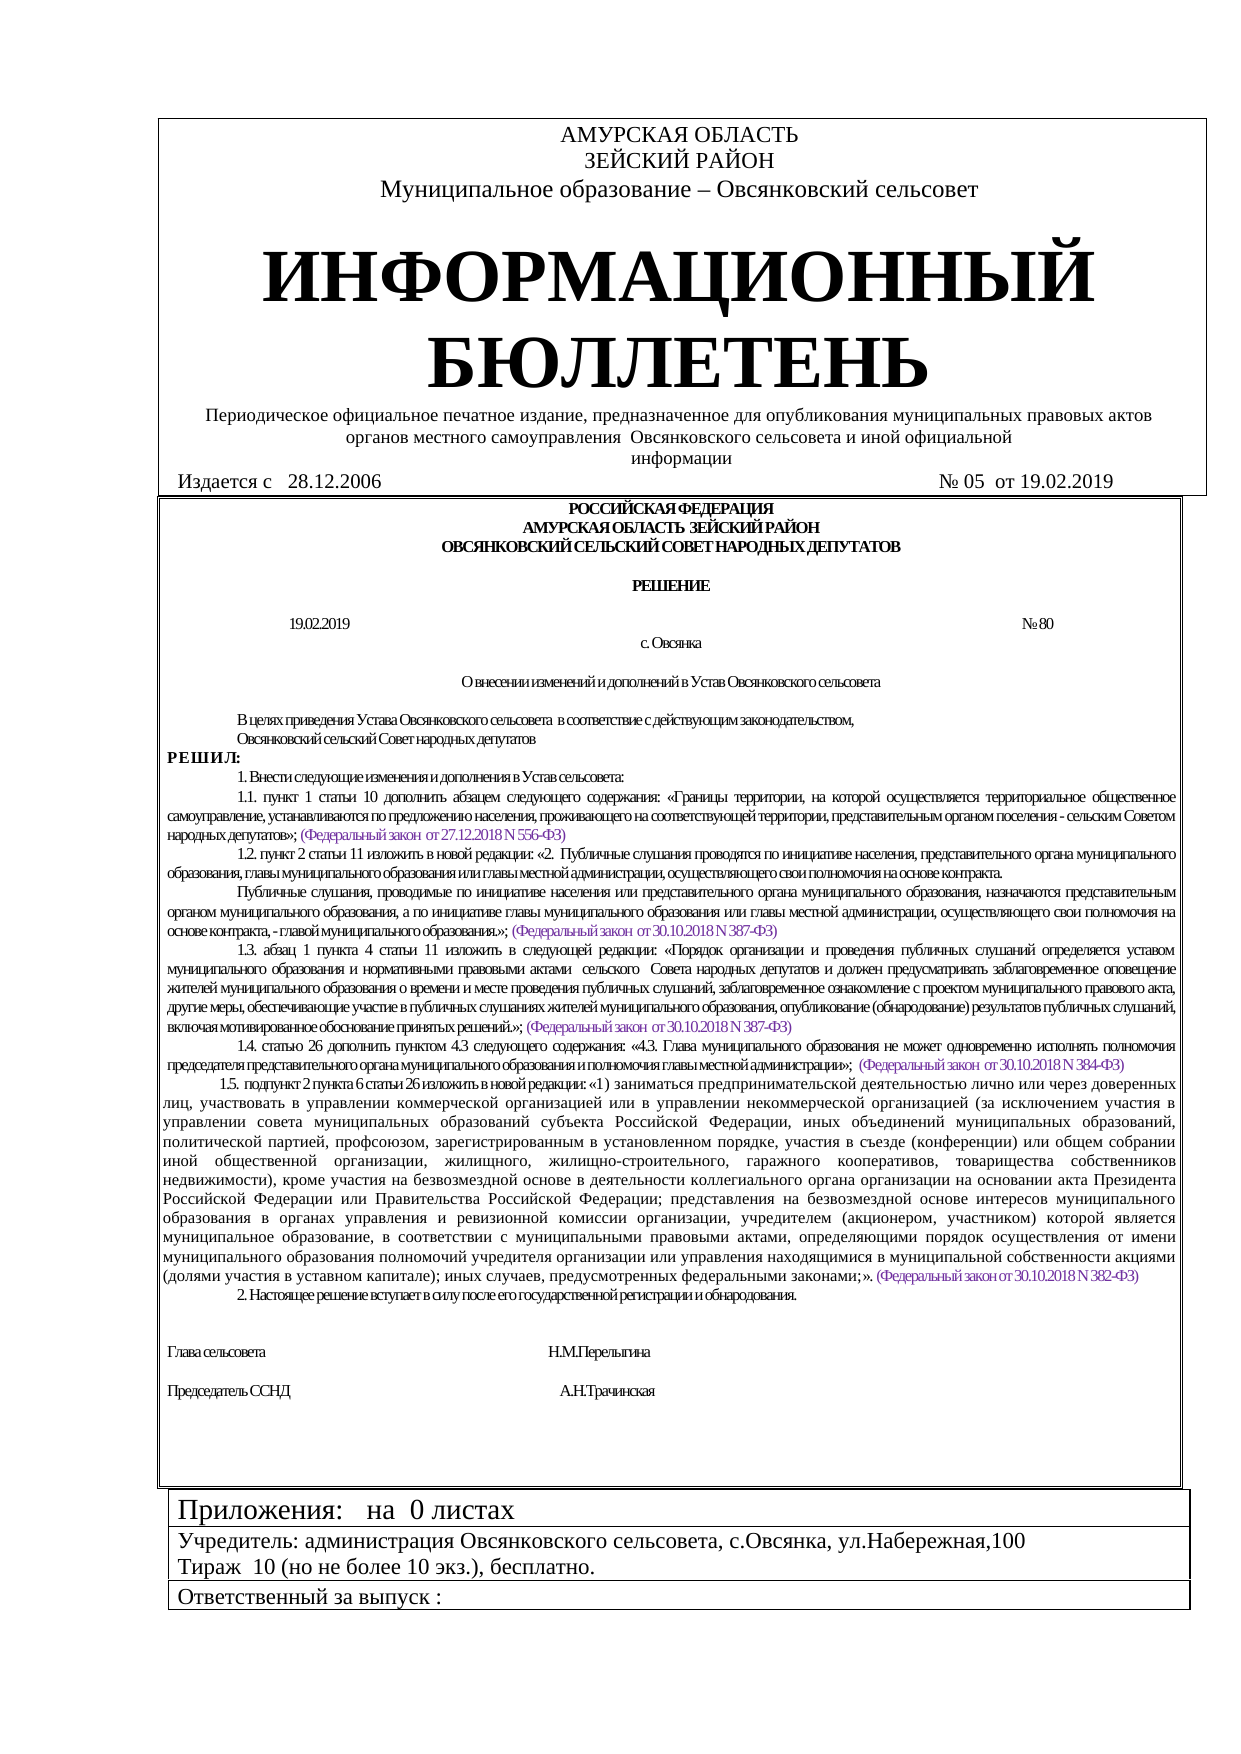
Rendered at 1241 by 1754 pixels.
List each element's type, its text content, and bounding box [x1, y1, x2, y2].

text Периодическое официальное печатное издание, предназначенное для опубликования муниципальных правовых актов органов местного самоуправления Овсянковского сельсовета и иной официальной [177, 404, 1181, 447]
text Муниципальное образование – Овсянковский сельсовет [177, 174, 1181, 203]
text Ответственный за выпуск : [169, 1581, 1189, 1609]
text АМУРСКАЯ ОБЛАСТЬ [159, 119, 1206, 148]
text информации [177, 447, 1181, 466]
text ЗЕЙСКИЙ РАЙОН [177, 148, 1181, 174]
text ИНФОРМАЦИОННЫЙ БЮЛЛЕТЕНЬ [177, 231, 1181, 404]
text Тираж 10 (но не более 10 экз.), бесплатно. [177, 1553, 1181, 1579]
text Приложения: на 0 листах [169, 1490, 1189, 1526]
table_header РОССИЙСКАЯ ФЕДЕРАЦИЯ АМУРСКАЯ ОБЛАСТЬ ЗЕЙСКИЙ РАЙОН ОВСЯНКОВСКИЙ СЕЛЬСКИЙ СОВЕТ НАРОДНЫХ ДЕПУТАТОВ РЕШЕНИЕ 19.02.2019 № 80 с. Овсянка О внесении изменений и дополнений в Устав Овсянковского сельсовета В целях приведения Устава Овсянковского сельсовета в соответствие с действующим законодательством, Овсянковский сельский Совет народных депутатов Р Е Ш И Л: 1. Внести следующие изменения и дополнения в Устав сельсовета: 1.1. пункт 1 статьи 10 дополнить абзацем следующего содержания: «Границы территории, на которой осуществляется территориальное общественное самоуправление, устанавливаются по предложению населения, проживающего на соответствующей территории, представительным органом поселения - сельским Советом народных депутатов»; (Федеральный закон от 27.12.2018 N 556-ФЗ) 1.2. пункт 2 статьи 11 изложить в новой редакции: «2. Публичные слушания проводятся по инициативе населения, представительного органа муниципального образования, главы муниципального образования или главы местной администрации, осуществляющего свои полномочия на основе контракта. Публичные слушания, проводимые по инициативе населения или представительного органа муниципального образования, назначаются представительным органом муниципального образования, а по инициативе главы муниципального образования или главы местной администрации, осуществляющего свои полномочия на основе контракта, - главой муниципального образования.»; (Федеральный закон от 30.10.2018 N 387-ФЗ) 1.3. абзац 1 пункта 4 статьи 11 изложить в следующей редакции: «Порядок организации и проведения публичных слушаний определяется уставом муниципального образования и нормативными правовыми актами сельского Совета народных депутатов и должен предусматривать заблаговременное оповещение жителей муниципального образования о времени и месте проведения публичных слушаний, заблаговременное ознакомление с проектом муниципального правового акта, другие меры, обеспечивающие участие в публичных слушаниях жителей муниципального образования, опубликование (обнародование) результатов публичных слушаний, включая мотивированное обоснование принятых решений.»; (Федеральный закон от 30.10.2018 N 387-ФЗ) 1.4. статью 26 дополнить пунктом 4.3 следующего содержания: «4.3. Глава муниципального образования не может одновременно исполнять полномочия председателя представительного органа муниципального образования и полномочия главы местной администрации»; (Федеральный закон от 30.10.2018 N 384-ФЗ) 1.5. подпункт 2 пункта 6 статьи 26 изложить в новой редакции: «1) заниматься предпринимательской деятельностью лично или через доверенных лиц, участвовать в управлении коммерческой организацией или в управлении некоммерческой организацией (за исключением участия в управлении совета муниципальных образований субъекта Российской Федерации, иных объединений муниципальных образований, политической партией, профсоюзом, зарегистрированным в установленном порядке, участия в съезде (конференции) или общем собрании иной общественной организации, жилищного, жилищно-строительного, гаражного кооперативов, товарищества собственников недвижимости), кроме участия на безвозмездной основе в деятельности коллегиального органа организации на основании акта Президента Российской Федерации или Правительства Российской Федерации; представления на безвозмездной основе интересов муниципального образования в органах управления и ревизионной комиссии организации, учредителем (акционером, участником) которой является муниципальное образование, в соответствии с муниципальными правовыми актами, определяющими порядок осуществления от имени муниципального образования полномочий учредителя организации или управления находящимися в муниципальной собственности акциями (долями участия в уставном капитале); иных случаев, предусмотренных федеральными законами;». (Федеральный закон от 30.10.2018 N 382-ФЗ) 2. Настоящее решение вступает в силу после его государственной регистрации и обнародования. Глава сельсовета Н.М.Перелыгина Председатель ССНД А.Н.Трачинская [160, 499, 1180, 1486]
text Учредитель: администрация Овсянковского сельсовета, с.Овсянка, ул.Набережная,100 [177, 1527, 1181, 1553]
text Издается с 28.12.2006 № 05 от 19.02.2019 [159, 466, 1206, 495]
